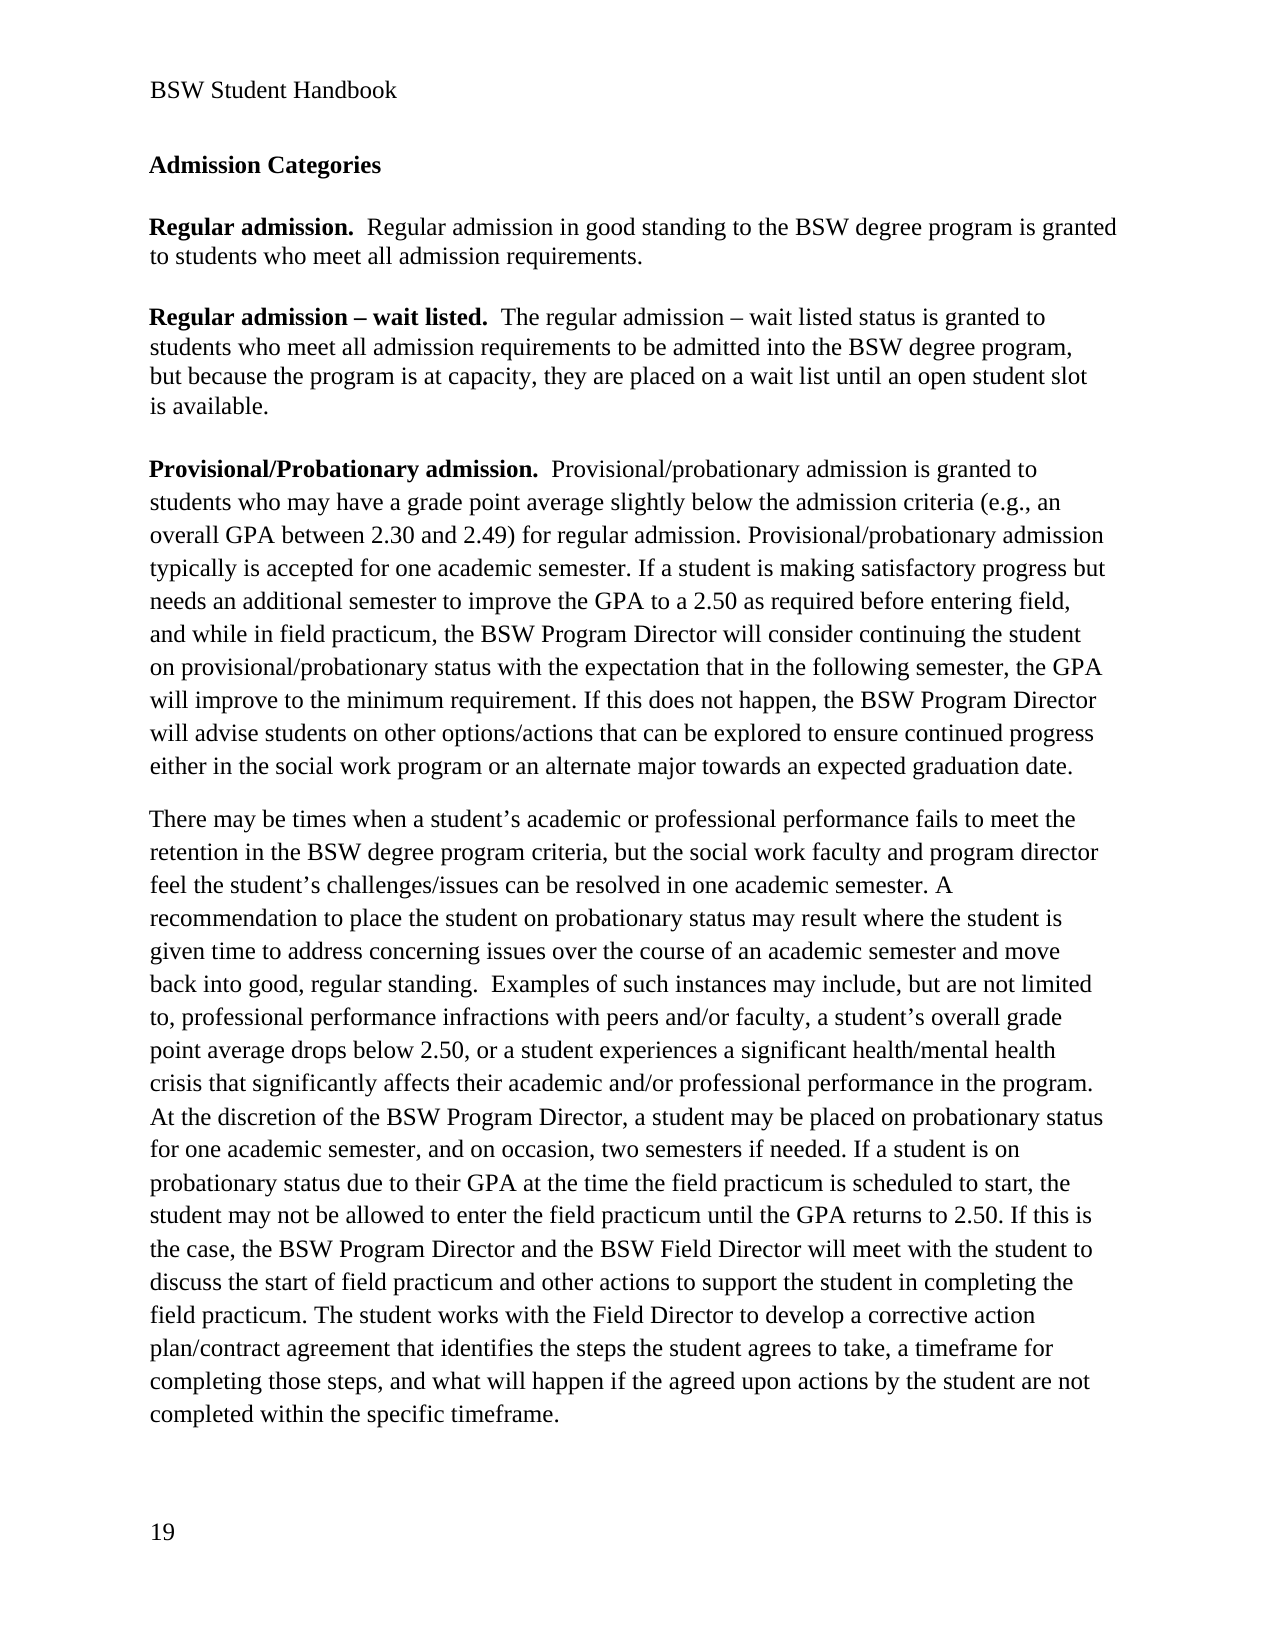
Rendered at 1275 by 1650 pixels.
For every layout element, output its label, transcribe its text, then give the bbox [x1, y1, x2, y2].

text Provisional/Probationary admission. Provisional/probationary admission is granted to students who may have a grade point average slightly below the admission criteria (e.g., an overall GPA between 2.30 and 2.49) for regular admission. Provisional/probationary admission typically is accepted for one academic semester. If a student is making satisfactory progress but needs an additional semester to improve the GPA to a 2.50 as required before entering field, and while in field practicum, the BSW Program Director will consider continuing the student on provisional/probationary status with the expectation that in the following semester, the GPA will improve to the minimum requirement. If this does not happen, the BSW Program Director will advise students on other options/actions that can be explored to ensure continued progress either in the social work program or an alternate major towards an expected graduation date. [148, 454, 1106, 780]
text Regular admission. Regular admission in good standing to the BSW degree program is granted to students who meet all admission requirements. [148, 212, 1124, 270]
text Regular admission – wait listed. The regular admission – wait listed status is granted to students who meet all admission requirements to be admitted into the BSW degree program, but because the program is at capacity, they are placed on a wait list until an open student slot is available. [148, 302, 1105, 420]
text There may be times when a student’s academic or professional performance fails to meet the retention in the BSW degree program criteria, but the social work faculty and program director feel the student’s challenges/issues can be resolved in one academic semester. A recommendation to place the student on probationary status may result where the student is given time to address concerning issues over the course of an academic semester and move back into good, regular standing. Examples of such instances may include, but are not limited to, professional performance infractions with peers and/or faculty, a student’s overall grade point average drops below 2.50, or a student experiences a significant health/mental health crisis that significantly affects their academic and/or professional performance in the program. At the discretion of the BSW Program Director, a student may be placed on probationary status for one academic semester, and on occasion, two semesters if needed. If a student is on probationary status due to their GPA at the time the field practicum is scheduled to start, the student may not be allowed to enter the field practicum until the GPA returns to 2.50. If this is the case, the BSW Program Director and the BSW Field Director will meet with the student to discuss the start of field practicum and other actions to support the student in completing the field practicum. The student works with the Field Director to develop a corrective action plan/contract agreement that identifies the steps the student agrees to take, a timeframe for completing those steps, and what will happen if the agreed upon actions by the student are not completed within the specific timeframe. [148, 804, 1106, 1427]
subtitle Admission Categories [148, 150, 1125, 179]
